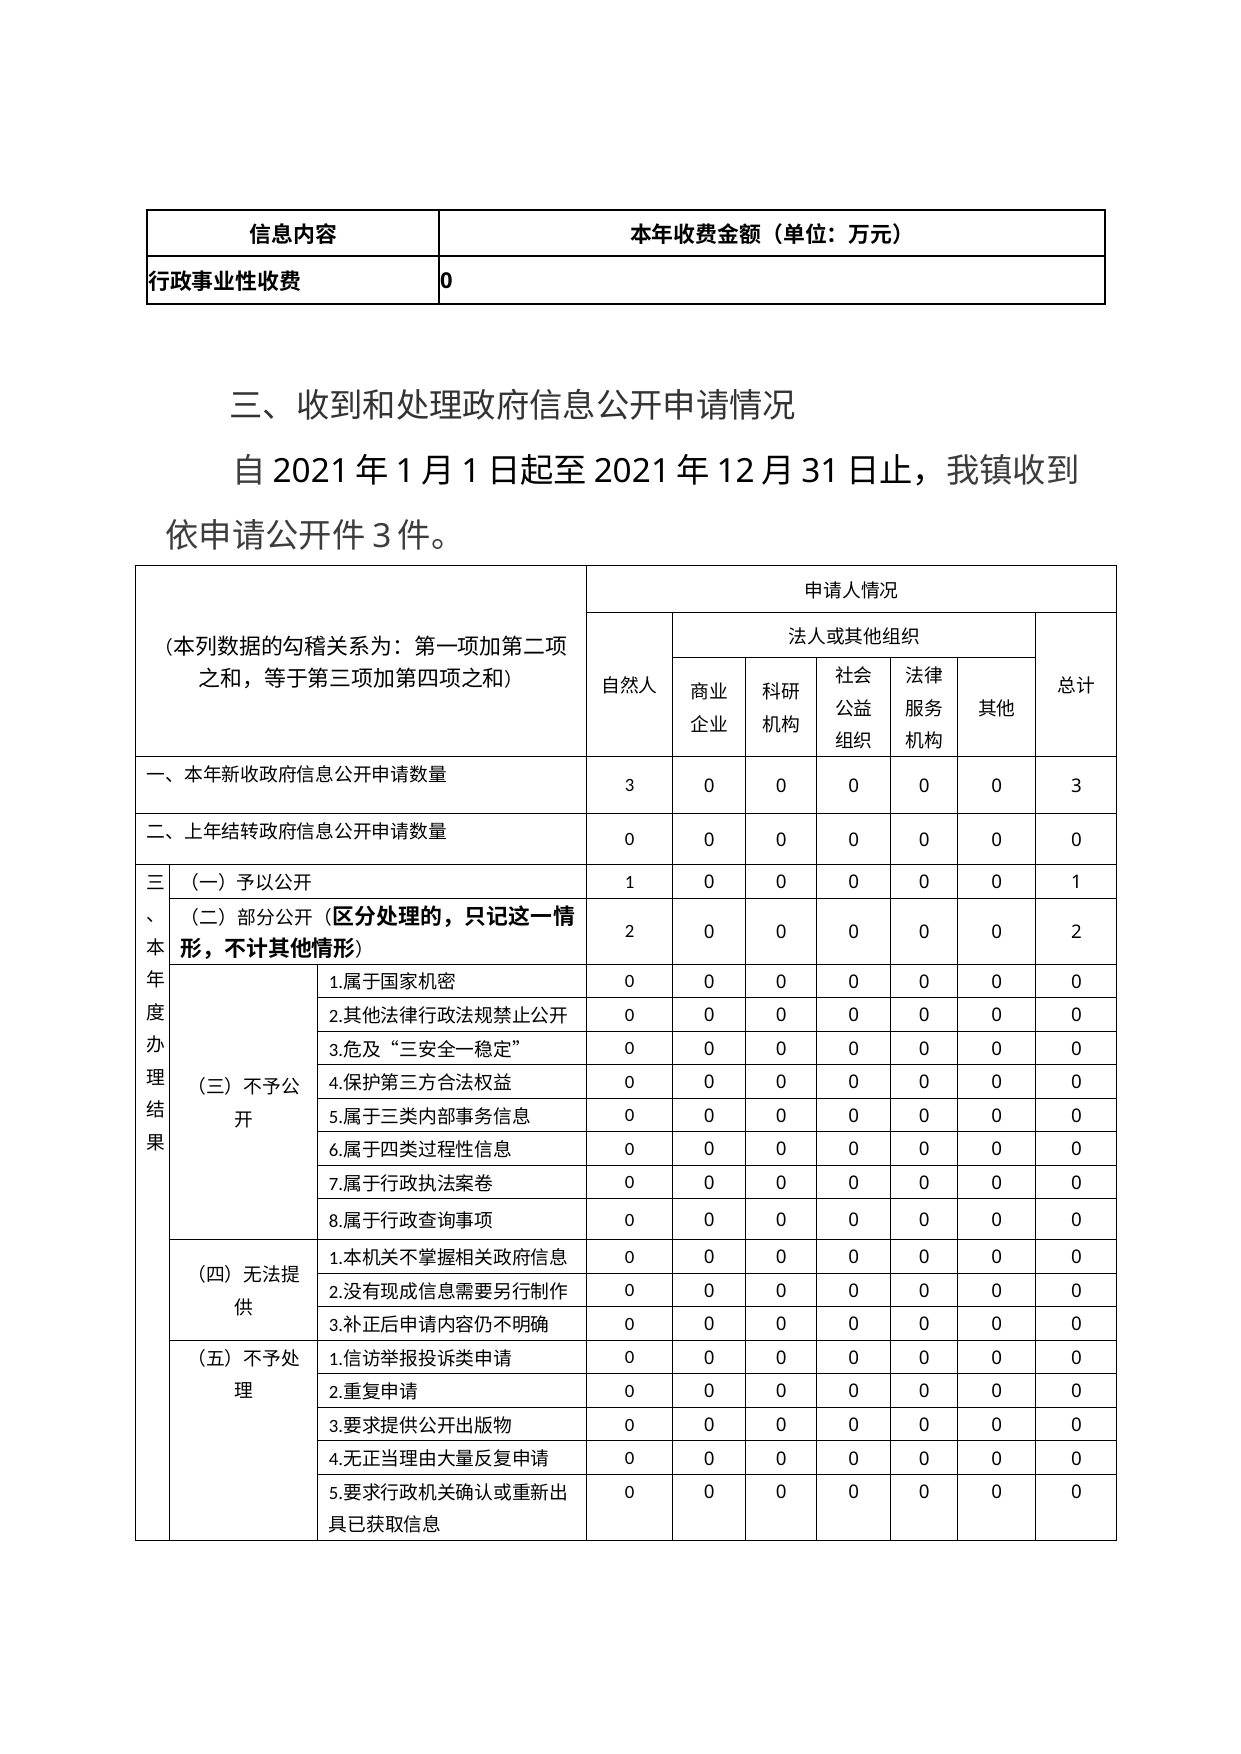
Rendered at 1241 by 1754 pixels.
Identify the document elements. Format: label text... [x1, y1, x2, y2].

table_cell 0 [673, 1132, 745, 1165]
table_cell 0 [673, 1307, 745, 1340]
table_cell 0 [891, 865, 957, 897]
table_cell 0 [673, 1032, 745, 1064]
table_cell 0 [587, 1132, 672, 1165]
table_cell 0 [673, 998, 745, 1031]
table_cell （一）予以公开 [170, 865, 586, 897]
table_cell 0 [958, 1065, 1035, 1098]
table_cell 其他 [958, 658, 1035, 756]
table_cell 0 [891, 1132, 957, 1165]
table_cell 0 [958, 965, 1035, 997]
table_cell 行政事业性收费 [148, 257, 438, 303]
table_cell 0 [587, 1441, 672, 1474]
table_cell 0 [587, 1166, 672, 1198]
table_cell 法律服务机构 [891, 658, 957, 756]
text 自2021年1月1日起至2021年12月31日止，我镇收到依申请公开件3件。 [165, 435, 1087, 565]
table_cell 0 [746, 1374, 816, 1407]
table_cell 1.信访举报投诉类申请 [318, 1341, 586, 1373]
table_cell 0 [891, 1099, 957, 1131]
table_cell 0 [1036, 1374, 1116, 1407]
table_cell （三）不予公开 [170, 965, 317, 1239]
table_cell 0 [587, 1475, 672, 1540]
table_cell 6.属于四类过程性信息 [318, 1132, 586, 1165]
table_cell 0 [746, 998, 816, 1031]
table_cell 0 [673, 1341, 745, 1373]
table_cell 0 [673, 965, 745, 997]
table_cell 8.属于行政查询事项 [318, 1199, 586, 1239]
table_cell 法人或其他组织 [673, 613, 1035, 657]
table_cell 0 [817, 814, 890, 864]
table_cell 0 [958, 865, 1035, 897]
table_cell 0 [1036, 1341, 1116, 1373]
table_cell 0 [891, 1032, 957, 1064]
table_cell 0 [1036, 1166, 1116, 1198]
table_cell 0 [891, 1199, 957, 1239]
table_cell 0 [587, 1240, 672, 1273]
table_cell 0 [958, 998, 1035, 1031]
table_cell 0 [891, 1408, 957, 1440]
table_cell 0 [958, 757, 1035, 813]
table_cell 2.其他法律行政法规禁止公开 [318, 998, 586, 1031]
table_cell 0 [817, 757, 890, 813]
table_cell 3 [587, 757, 672, 813]
table_cell 0 [673, 1274, 745, 1306]
table_cell 2 [587, 899, 672, 963]
table_cell 0 [587, 965, 672, 997]
table_header 申请人情况 [587, 566, 1116, 612]
table_cell 2 [1036, 899, 1116, 963]
table_cell 0 [673, 1408, 745, 1440]
table_cell 0 [817, 1307, 890, 1340]
table_cell 0 [1036, 1132, 1116, 1165]
table_cell 0 [817, 1099, 890, 1131]
table_cell 0 [746, 965, 816, 997]
table_cell 0 [673, 1065, 745, 1098]
table_cell 0 [587, 1408, 672, 1440]
table_cell 3.补正后申请内容仍不明确 [318, 1307, 586, 1340]
table_cell 0 [817, 1441, 890, 1474]
table_cell 0 [958, 1374, 1035, 1407]
table_cell 0 [587, 1065, 672, 1098]
table_cell 0 [817, 1274, 890, 1306]
table_cell 总计 [1036, 613, 1116, 756]
table_cell 0 [746, 1065, 816, 1098]
table_cell 0 [746, 1099, 816, 1131]
table_cell 7.属于行政执法案卷 [318, 1166, 586, 1198]
table_cell 0 [1036, 814, 1116, 864]
table_cell 0 [891, 1441, 957, 1474]
table_cell 三、本年度办理结果 [136, 865, 169, 1540]
table_cell 一、本年新收政府信息公开申请数量 [136, 757, 586, 813]
table_cell 0 [587, 1374, 672, 1407]
table_cell 0 [673, 1374, 745, 1407]
table_cell 3 [1036, 757, 1116, 813]
table_cell 0 [817, 1341, 890, 1373]
table_cell 0 [587, 1274, 672, 1306]
table_cell 0 [1036, 1240, 1116, 1273]
table_cell 0 [746, 1166, 816, 1198]
table_cell 0 [891, 1240, 957, 1273]
table_cell 0 [891, 1374, 957, 1407]
table_cell 0 [891, 1065, 957, 1098]
table_cell 0 [958, 1441, 1035, 1474]
table_cell 0 [746, 899, 816, 963]
table_cell 商业企业 [673, 658, 745, 756]
table_cell 0 [958, 1408, 1035, 1440]
table_cell 0 [587, 998, 672, 1031]
table_cell 信息内容 [148, 211, 438, 255]
table_cell 0 [958, 1274, 1035, 1306]
table_cell 0 [891, 1274, 957, 1306]
table_cell 0 [1036, 1065, 1116, 1098]
table_cell 0 [958, 1307, 1035, 1340]
table_cell 0 [746, 1240, 816, 1273]
table_cell 0 [1036, 1475, 1116, 1540]
table_cell 0 [891, 814, 957, 864]
table_cell 0 [746, 1032, 816, 1064]
table_cell 0 [746, 1441, 816, 1474]
table_cell 0 [891, 899, 957, 963]
table_cell 0 [587, 1099, 672, 1131]
table_cell 4.保护第三方合法权益 [318, 1065, 586, 1098]
table_cell 0 [817, 1475, 890, 1540]
table_cell 0 [958, 814, 1035, 864]
table_cell 0 [673, 865, 745, 897]
table_cell 0 [958, 1199, 1035, 1239]
table_cell 0 [891, 757, 957, 813]
table_cell （二）部分公开（区分处理的，只记这一情形，不计其他情形） [170, 899, 586, 963]
table_cell 0 [673, 1441, 745, 1474]
table_cell （四）无法提供 [170, 1240, 317, 1340]
table_cell 0 [817, 1408, 890, 1440]
table_cell 0 [817, 998, 890, 1031]
table_cell 0 [891, 965, 957, 997]
table_cell 0 [817, 1132, 890, 1165]
table_cell 0 [673, 814, 745, 864]
table_cell 0 [1036, 1199, 1116, 1239]
table_cell 0 [958, 1341, 1035, 1373]
table_cell 0 [746, 865, 816, 897]
table_cell 0 [673, 1099, 745, 1131]
table_cell 0 [746, 814, 816, 864]
table_cell 0 [587, 1341, 672, 1373]
table_cell 4.无正当理由大量反复申请 [318, 1441, 586, 1474]
table_cell 二、上年结转政府信息公开申请数量 [136, 814, 586, 864]
table_cell 0 [891, 1307, 957, 1340]
table_cell 1 [587, 865, 672, 897]
table_cell 1.本机关不掌握相关政府信息 [318, 1240, 586, 1273]
table_cell 0 [1036, 1032, 1116, 1064]
table_cell 0 [673, 757, 745, 813]
table_cell 0 [1036, 1307, 1116, 1340]
table_cell 0 [673, 1475, 745, 1540]
table_cell 0 [1036, 998, 1116, 1031]
table_cell 自然人 [587, 613, 672, 756]
table_cell 0 [746, 1199, 816, 1239]
table_cell 3.要求提供公开出版物 [318, 1408, 586, 1440]
table_cell 5.要求行政机关确认或重新出具已获取信息 [318, 1475, 586, 1540]
table_cell 0 [891, 1475, 957, 1540]
table_cell 0 [1036, 965, 1116, 997]
table_cell 0 [746, 1341, 816, 1373]
table_cell 0 [746, 757, 816, 813]
table_cell 0 [746, 1307, 816, 1340]
table_cell 0 [891, 1341, 957, 1373]
table_cell 0 [958, 1475, 1035, 1540]
table_cell 0 [817, 1065, 890, 1098]
table_cell 1 [1036, 865, 1116, 897]
table_cell 0 [958, 899, 1035, 963]
table_cell 0 [746, 1132, 816, 1165]
table_cell 0 [1036, 1274, 1116, 1306]
table_cell 0 [440, 257, 1104, 303]
table_cell 0 [1036, 1099, 1116, 1131]
table_cell 0 [587, 1307, 672, 1340]
table_cell 本年收费金额（单位：万元） [440, 211, 1104, 255]
table_cell 0 [587, 1032, 672, 1064]
table_cell 0 [958, 1166, 1035, 1198]
table_cell 1.属于国家机密 [318, 965, 586, 997]
table_cell 0 [817, 1166, 890, 1198]
text 三、收到和处理政府信息公开申请情况 [165, 370, 1087, 435]
table_cell 0 [673, 1240, 745, 1273]
table_cell 0 [817, 1240, 890, 1273]
table_cell 5.属于三类内部事务信息 [318, 1099, 586, 1131]
table_cell 0 [587, 1199, 672, 1239]
table_cell 0 [673, 1199, 745, 1239]
table_cell 社会公益组织 [817, 658, 890, 756]
table_cell 0 [958, 1032, 1035, 1064]
table_cell 0 [746, 1408, 816, 1440]
table_cell 3.危及“三安全一稳定” [318, 1032, 586, 1064]
table_cell 科研机构 [746, 658, 816, 756]
table_cell 2.没有现成信息需要另行制作 [318, 1274, 586, 1306]
table_cell （五）不予处理 [170, 1341, 317, 1540]
table_cell 0 [587, 814, 672, 864]
table_cell 0 [817, 1199, 890, 1239]
table_cell 0 [891, 1166, 957, 1198]
table_cell 0 [958, 1132, 1035, 1165]
table_cell 0 [1036, 1441, 1116, 1474]
table_cell 0 [817, 1032, 890, 1064]
table_cell 0 [958, 1099, 1035, 1131]
table_cell 2.重复申请 [318, 1374, 586, 1407]
table_cell 0 [958, 1240, 1035, 1273]
table_cell 0 [673, 899, 745, 963]
table_header （本列数据的勾稽关系为：第一项加第二项之和，等于第三项加第四项之和） [136, 566, 586, 756]
table_cell 0 [673, 1166, 745, 1198]
table_cell 0 [817, 899, 890, 963]
table_cell 0 [891, 998, 957, 1031]
table_cell 0 [1036, 1408, 1116, 1440]
table_cell 0 [817, 965, 890, 997]
table_cell 0 [817, 865, 890, 897]
table_cell 0 [746, 1475, 816, 1540]
table_cell 0 [746, 1274, 816, 1306]
table_cell 0 [817, 1374, 890, 1407]
